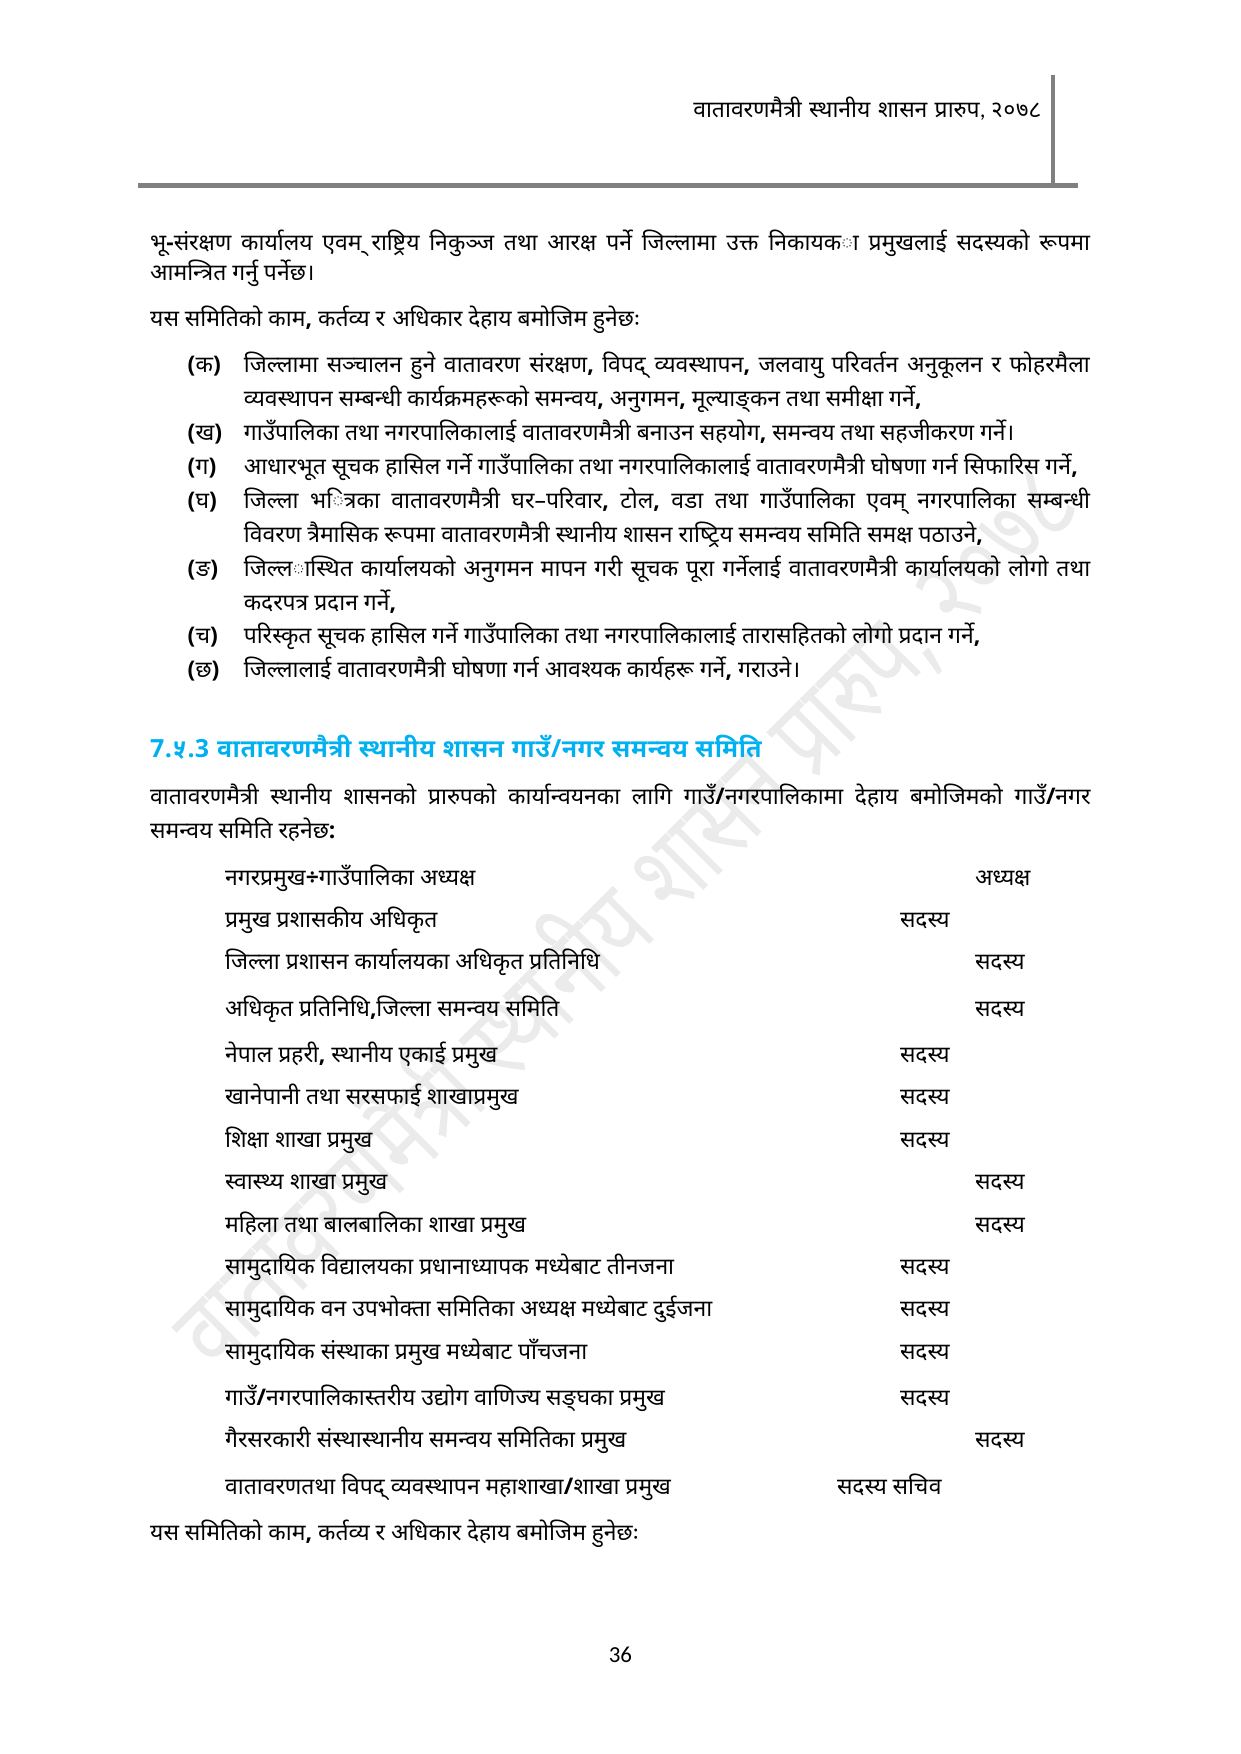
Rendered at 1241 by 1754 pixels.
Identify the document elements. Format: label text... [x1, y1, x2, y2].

list जिल्लामा सञ्चालन हुने वातावरण संरक्षण, विपद् व्यवस्थापन, जलवायु परिवर्तन अनुकूलन र फोहरमैला व्यवस्थापन सम्बन्धी कार्यक्रमहरूको समन्वय, अनुगमन, मूल्याङ्कन तथा समीक्षा गर्ने, [187, 348, 1090, 416]
text गाउँ/नगरपालिकास्तरीय उद्योग वाणिज्य सङ्‍घका प्रमुख सदस्य [150, 1381, 1090, 1415]
text सामुदायिक वन उपभोक्ता समितिका अध्यक्ष मध्येबाट दुईजना सदस्य [150, 1296, 1090, 1326]
subtitle 7.५.3 वातावरणमैत्री स्थानीय शासन गाउँ/नगर समन्वय समिति [150, 731, 1090, 768]
text वातावरणतथा विपद् व्यवस्थापन महाशाखा/शाखा प्रमुख सदस्य सचिव [150, 1470, 1090, 1504]
text भू-संरक्षण कार्यालय एवम् राष्ट्रिय निकुञ्ज तथा आरक्ष पर्ने जिल्लामा उक्त निकायका प्रमुखलाई सदस्यको रूपमा आमन्त्रित गर्नु पर्नेछ। [150, 226, 1090, 289]
text यस समितिको काम, कर्तव्य र अधिकार देहाय बमोजिम हुनेछः [150, 1516, 1090, 1550]
text स्वास्थ्य शाखा प्रमुख सदस्य [150, 1169, 1090, 1199]
text जिल्ला प्रशासन कार्यालयका अधिकृत प्रतिनिधि सदस्य [150, 949, 1090, 979]
text अधिकृत प्रतिनिधि,जिल्ला समन्वय समिति सदस्य [150, 992, 1090, 1025]
text यस समितिको काम, कर्तव्य र अधिकार देहाय बमोजिम हुनेछः [150, 302, 1090, 336]
text खानेपानी तथा सरसफाई शाखाप्रमुख सदस्य [150, 1084, 1090, 1114]
text सामुदायिक विद्यालयका प्रधानाध्यापक मध्येबाट तीनजना सदस्य [150, 1254, 1090, 1284]
text वातावरणमैत्री स्थानीय शासनको प्रारुपको कार्यान्वयनका लागि गाउँ/नगरपालिकामा देहाय बमोजिमको गाउँ/नगर समन्वय समिति रहनेछ: [150, 780, 1090, 848]
list आधारभूत सूचक हासिल गर्ने गाउँपालिका तथा नगरपालिकालाई वातावरणमैत्री घोषणा गर्न सिफारिस गर्ने, [187, 450, 1090, 484]
text महिला तथा बालबालिका शाखा प्रमुख सदस्य [150, 1211, 1090, 1241]
list जिल्लालाई वातावरणमैत्री घोषणा गर्न आवश्यक कार्यहरू गर्ने, गराउने। [187, 653, 1090, 687]
list परिस्कृत सूचक हासिल गर्ने गाउँपालिका तथा नगरपालिकालाई तारासहितको लोगो प्रदान गर्ने, [187, 619, 1090, 653]
list गाउँपालिका तथा नगरपालिकालाई वातावरणमैत्री बनाउन सहयोग, समन्वय तथा सहजीकरण गर्ने। [187, 416, 1090, 450]
text नेपाल प्रहरी, स्थानीय एकाई प्रमुख सदस्य [150, 1038, 1090, 1072]
list जिल्लास्थित कार्यालयको अनुगमन मापन गरी सूचक पूरा गर्नेलाई वातावरणमैत्री कार्यालयको लोगो तथा कदरपत्र प्रदान गर्ने, [187, 552, 1090, 619]
text प्रमुख प्रशासकीय अधिकृत सदस्य [150, 907, 1090, 937]
text गैरसरकारी संस्थास्थानीय समन्वय समितिका प्रमुख सदस्य [150, 1427, 1090, 1457]
text नगरप्रमुख÷गाउँपालिका अध्यक्ष अध्यक्ष [150, 860, 1090, 894]
text सामुदायिक संस्थाका प्रमुख मध्येबाट पाँचजना सदस्य [150, 1339, 1090, 1368]
list जिल्ला भित्रका वातावरणमैत्री घर–परिवार, टोल, वडा तथा गाउँपालिका एवम् नगरपालिका सम्बन्धी विवरण त्रैमासिक रूपमा वातावरणमैत्री स्थानीय शासन राष्ट्रिय समन्वय समिति समक्ष पठाउने, [187, 484, 1090, 552]
text शिक्षा शाखा प्रमुख सदस्य [150, 1127, 1090, 1157]
